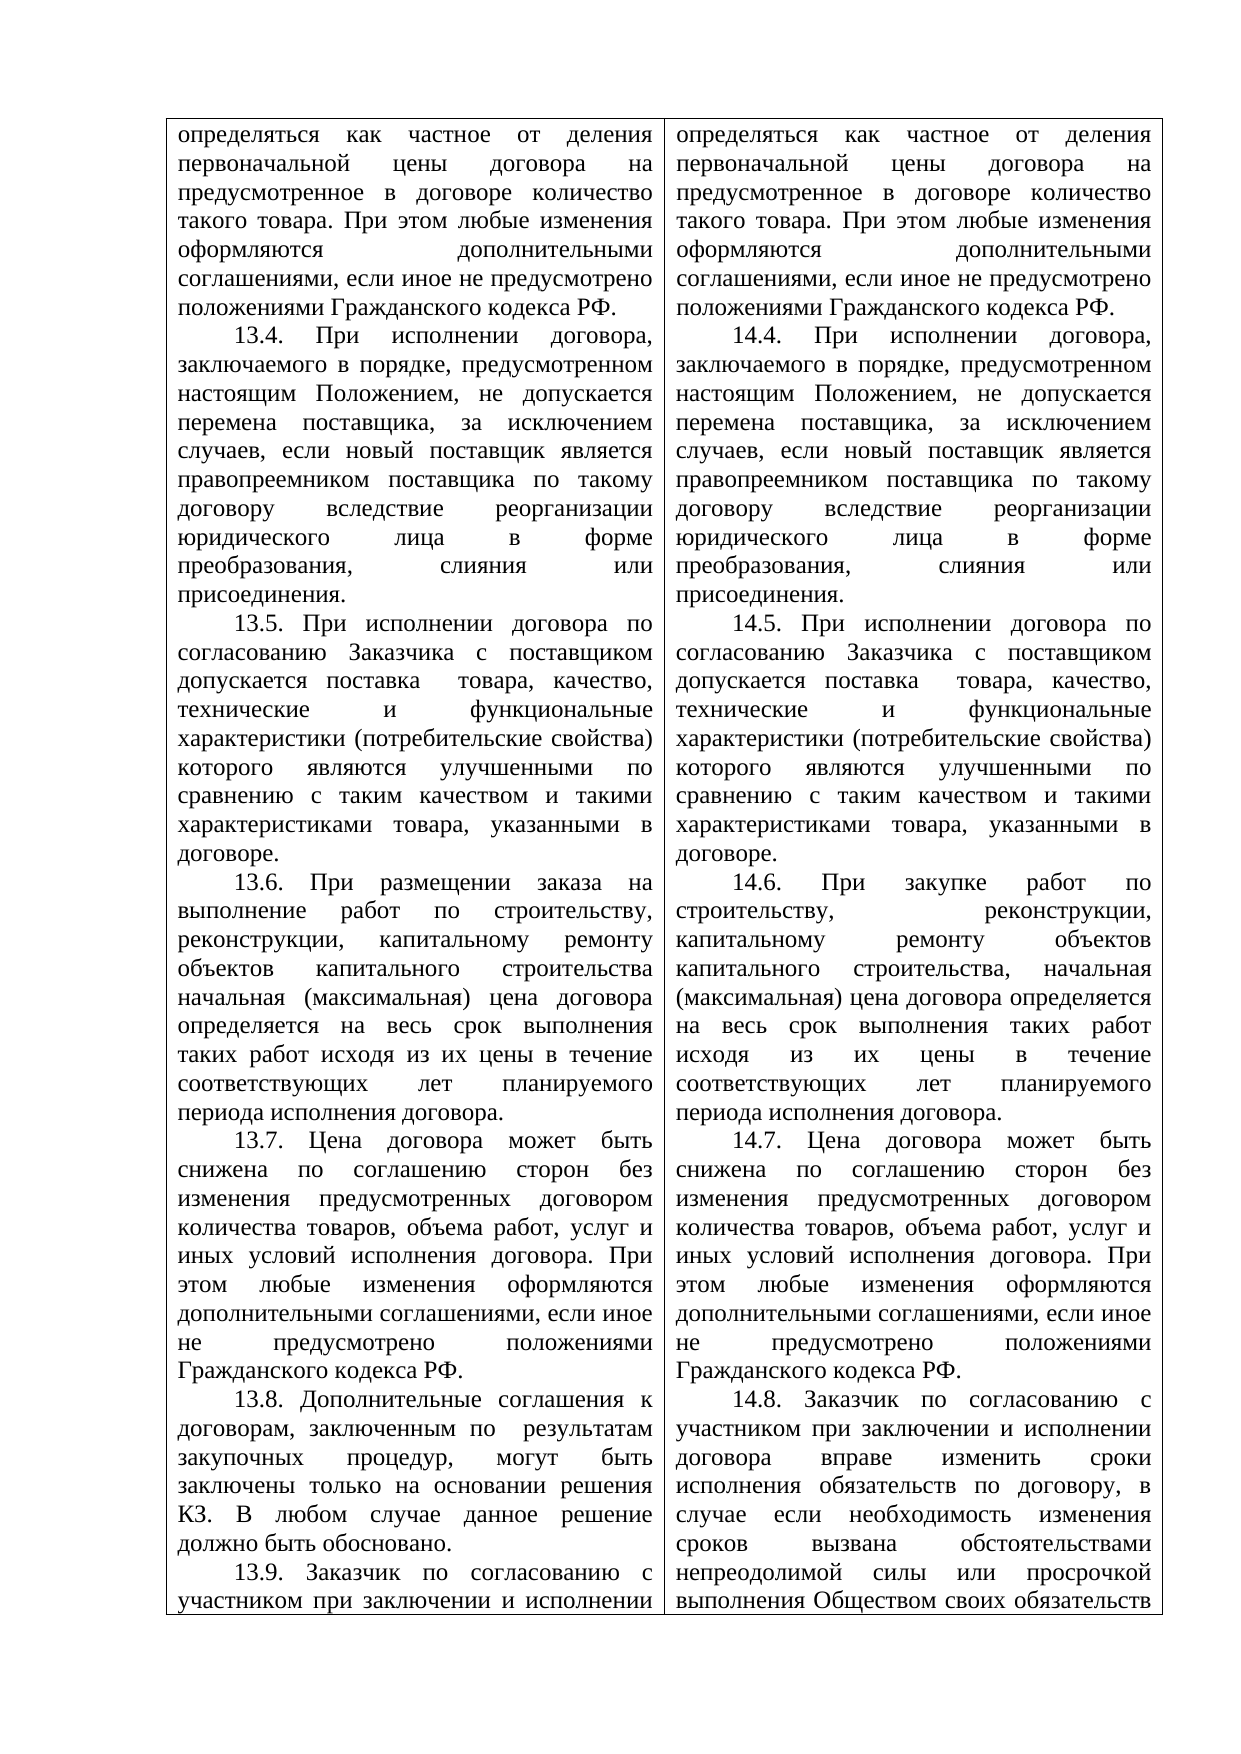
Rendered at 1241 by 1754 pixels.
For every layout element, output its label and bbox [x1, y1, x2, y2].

table_cell [167, 119, 664, 1614]
table_cell [665, 119, 1162, 1614]
